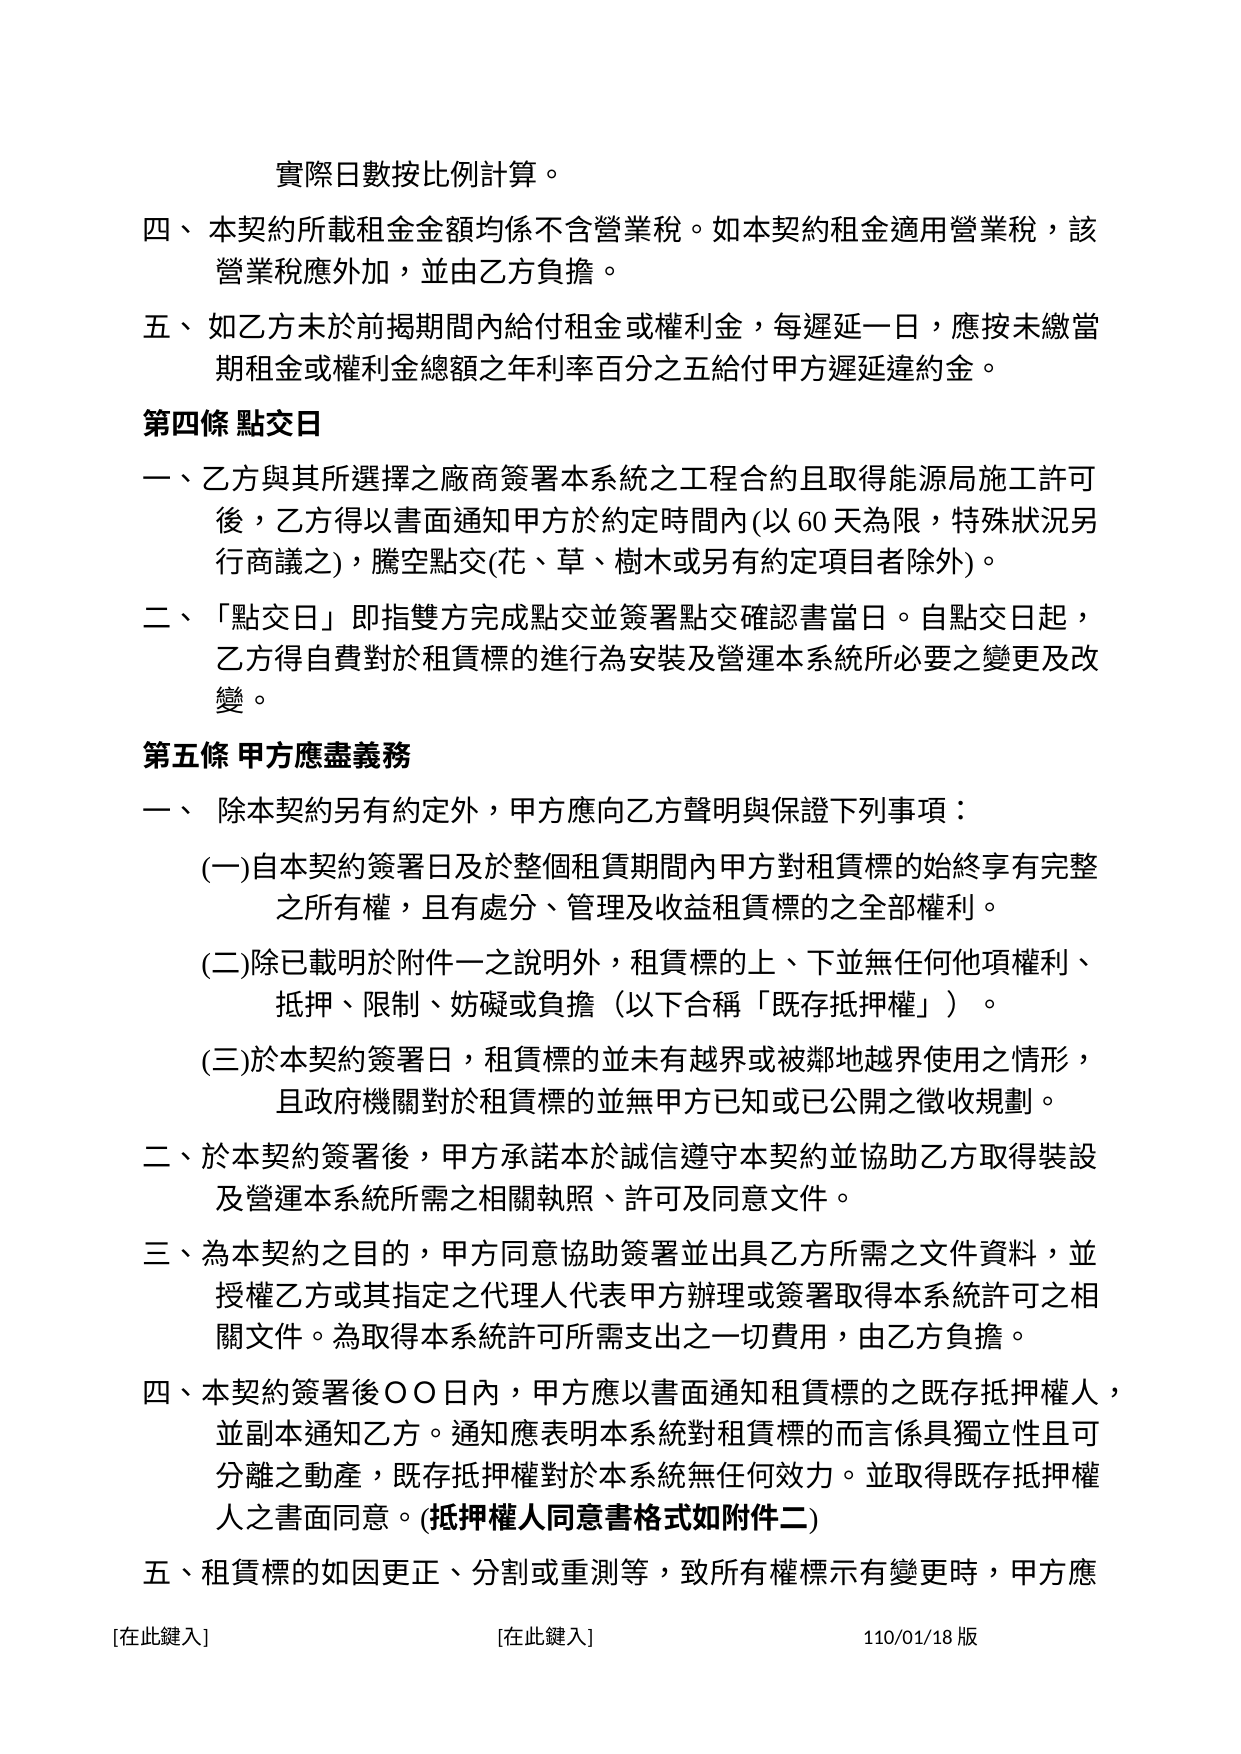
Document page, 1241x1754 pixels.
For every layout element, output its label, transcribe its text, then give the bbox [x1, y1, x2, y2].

text 第四條 點交日 [142, 401, 1101, 443]
text 四、 本契約所載租金金額均係不含營業稅。如本契約租金適用營業稅，該營業稅應外加，並由乙方負擔。 [142, 207, 1101, 291]
text (一)自本契約簽署日及於整個租賃期間內甲方對租賃標的始終享有完整之所有權，且有處分、管理及收益租賃標的之全部權利。 [201, 844, 1101, 927]
list 除本契約另有約定外，甲方應向乙方聲明與保證下列事項： [142, 788, 1101, 830]
text 第五條 甲方應盡義務 [142, 733, 1101, 775]
text 二、「點交日」即指雙方完成點交並簽署點交確認書當日。自點交日起，乙方得自費對於租賃標的進行為安裝及營運本系統所必要之變更及改變。 [142, 595, 1101, 720]
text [142, 1550, 1101, 1592]
text (三)於本契約簽署日，租賃標的並未有越界或被鄰地越界使用之情形，且政府機關對於租賃標的並無甲方已知或已公開之徵收規劃。 [201, 1037, 1101, 1121]
text 四、本契約簽署後ＯＯ日內，甲方應以書面通知租賃標的之既存抵押權人，並副本通知乙方。通知應表明本系統對租賃標的而言係具獨立性且可分離之動產，既存抵押權對於本系統無任何效力。並取得既存抵押權人之書面同意。(抵押權人同意書格式如附件二) [142, 1370, 1101, 1536]
text 一、乙方與其所選擇之廠商簽署本系統之工程合約且取得能源局施工許可後，乙方得以書面通知甲方於約定時間內(以60天為限，特殊狀況另行商議之)，騰空點交(花、草、樹木或另有約定項目者除外)。 [142, 456, 1101, 581]
text 二、於本契約簽署後，甲方承諾本於誠信遵守本契約並協助乙方取得裝設及營運本系統所需之相關執照、許可及同意文件。 [142, 1134, 1101, 1218]
text 三、為本契約之目的，甲方同意協助簽署並出具乙方所需之文件資料，並授權乙方或其指定之代理人代表甲方辦理或簽署取得本系統許可之相關文件。為取得本系統許可所需支出之一切費用，由乙方負擔。 [142, 1231, 1101, 1356]
text (二)除已載明於附件一之說明外，租賃標的上、下並無任何他項權利、抵押、限制、妨礙或負擔（以下合稱「既存抵押權」）。 [201, 941, 1101, 1024]
text 五、 如乙方未於前揭期間內給付租金或權利金，每遲延一日，應按未繳當期租金或權利金總額之年利率百分之五給付甲方遲延違約金。 [142, 304, 1101, 387]
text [201, 152, 1101, 194]
